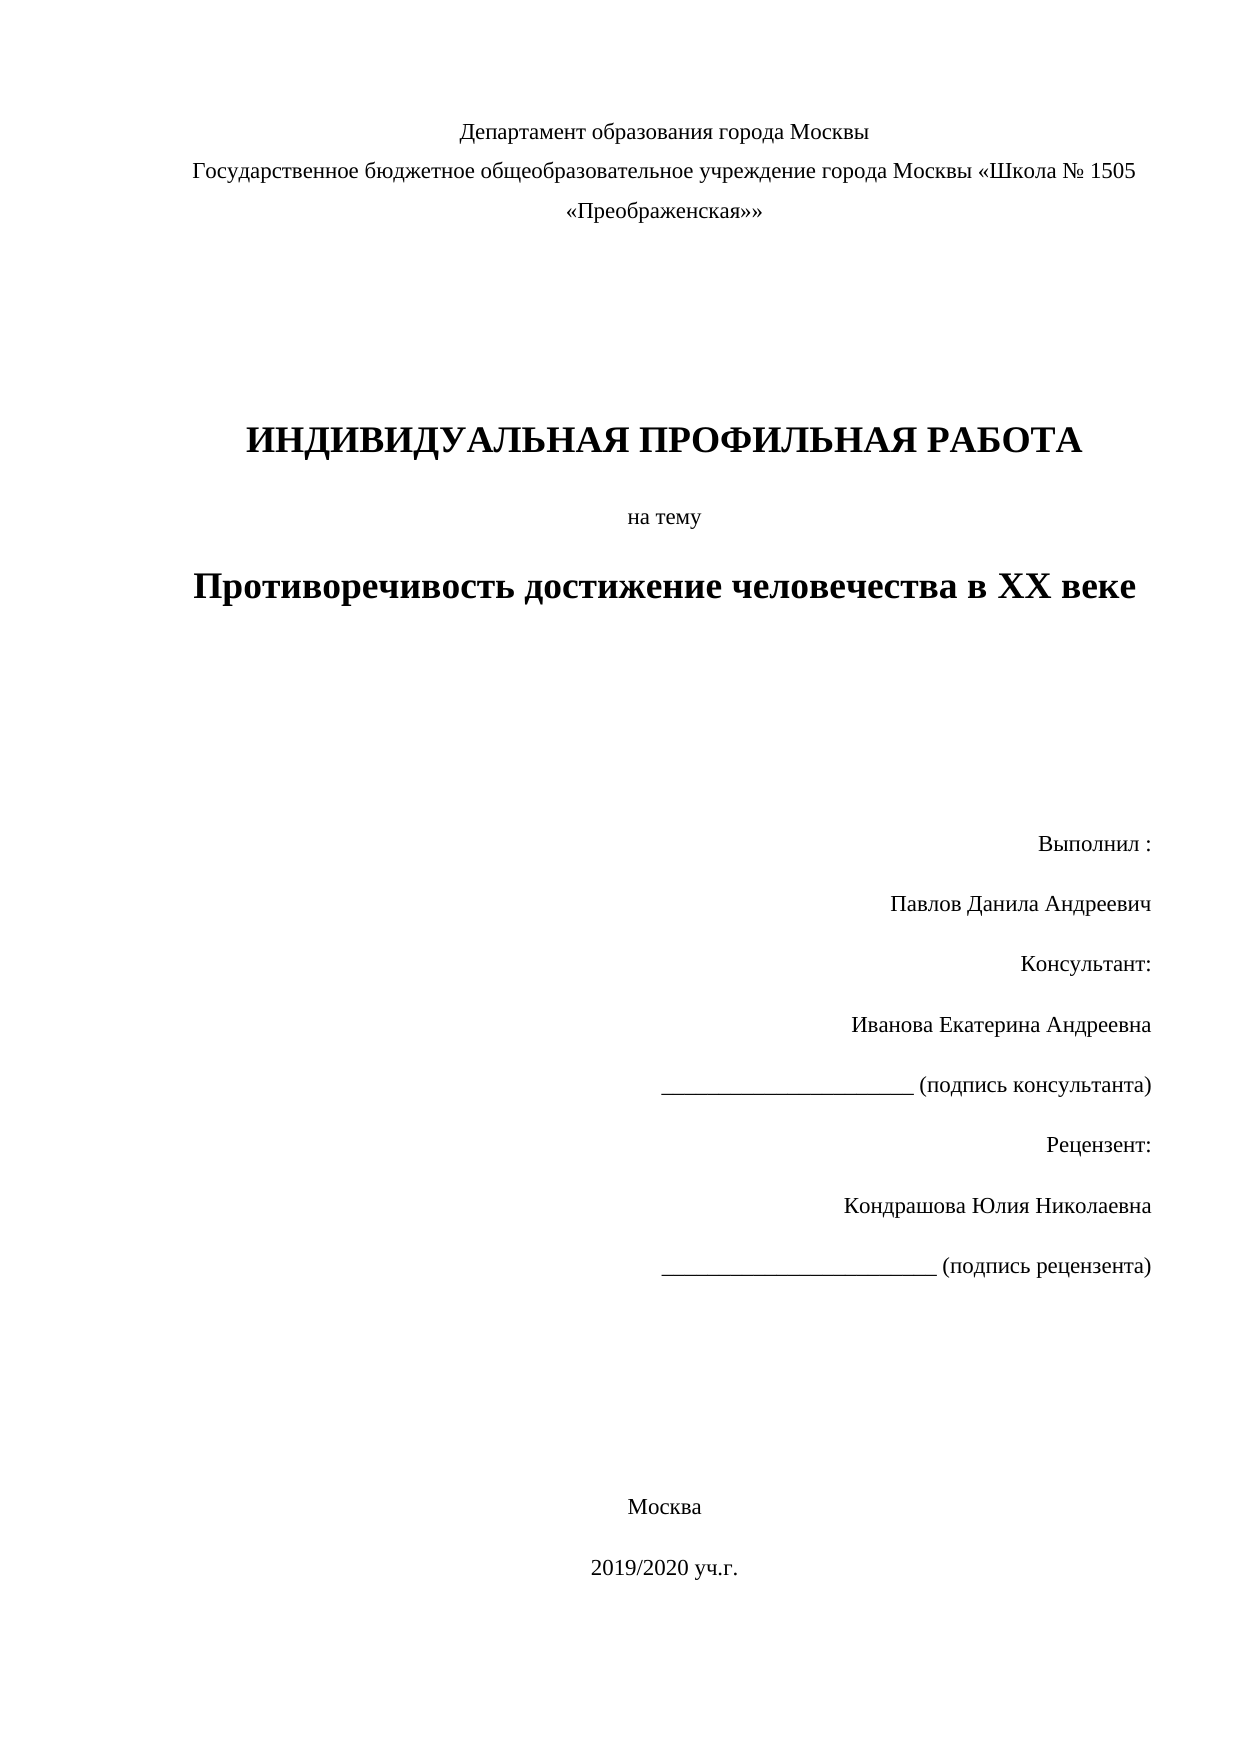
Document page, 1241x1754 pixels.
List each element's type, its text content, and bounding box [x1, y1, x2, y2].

text ________________________ (подпись рецензента) [177, 1252, 1152, 1278]
text 2019/2020 уч.г. [177, 1553, 1152, 1580]
text на тему [177, 503, 1152, 529]
text Павлов Данила Андреевич [177, 890, 1152, 916]
text Иванова Екатерина Андреевна [177, 1011, 1152, 1037]
text Выполнил : [177, 830, 1152, 856]
text ИНДИВИДУАЛЬНАЯ ПРОФИЛЬНАЯ РАБОТА [177, 417, 1152, 461]
text Департамент образования города Москвы [177, 118, 1152, 144]
text Кондрашова Юлия Николаевна [177, 1192, 1152, 1218]
text Консультант: [177, 950, 1152, 977]
text Противоречивость достижение человечества в XX веке [177, 563, 1152, 606]
text ______________________ (подпись консультанта) [177, 1071, 1152, 1097]
text Рецензент: [177, 1131, 1152, 1158]
text Государственное бюджетное общеобразовательное учреждение города Москвы «Школа № 1505 «Преображенская»» [177, 158, 1152, 223]
text Москва [177, 1493, 1152, 1519]
